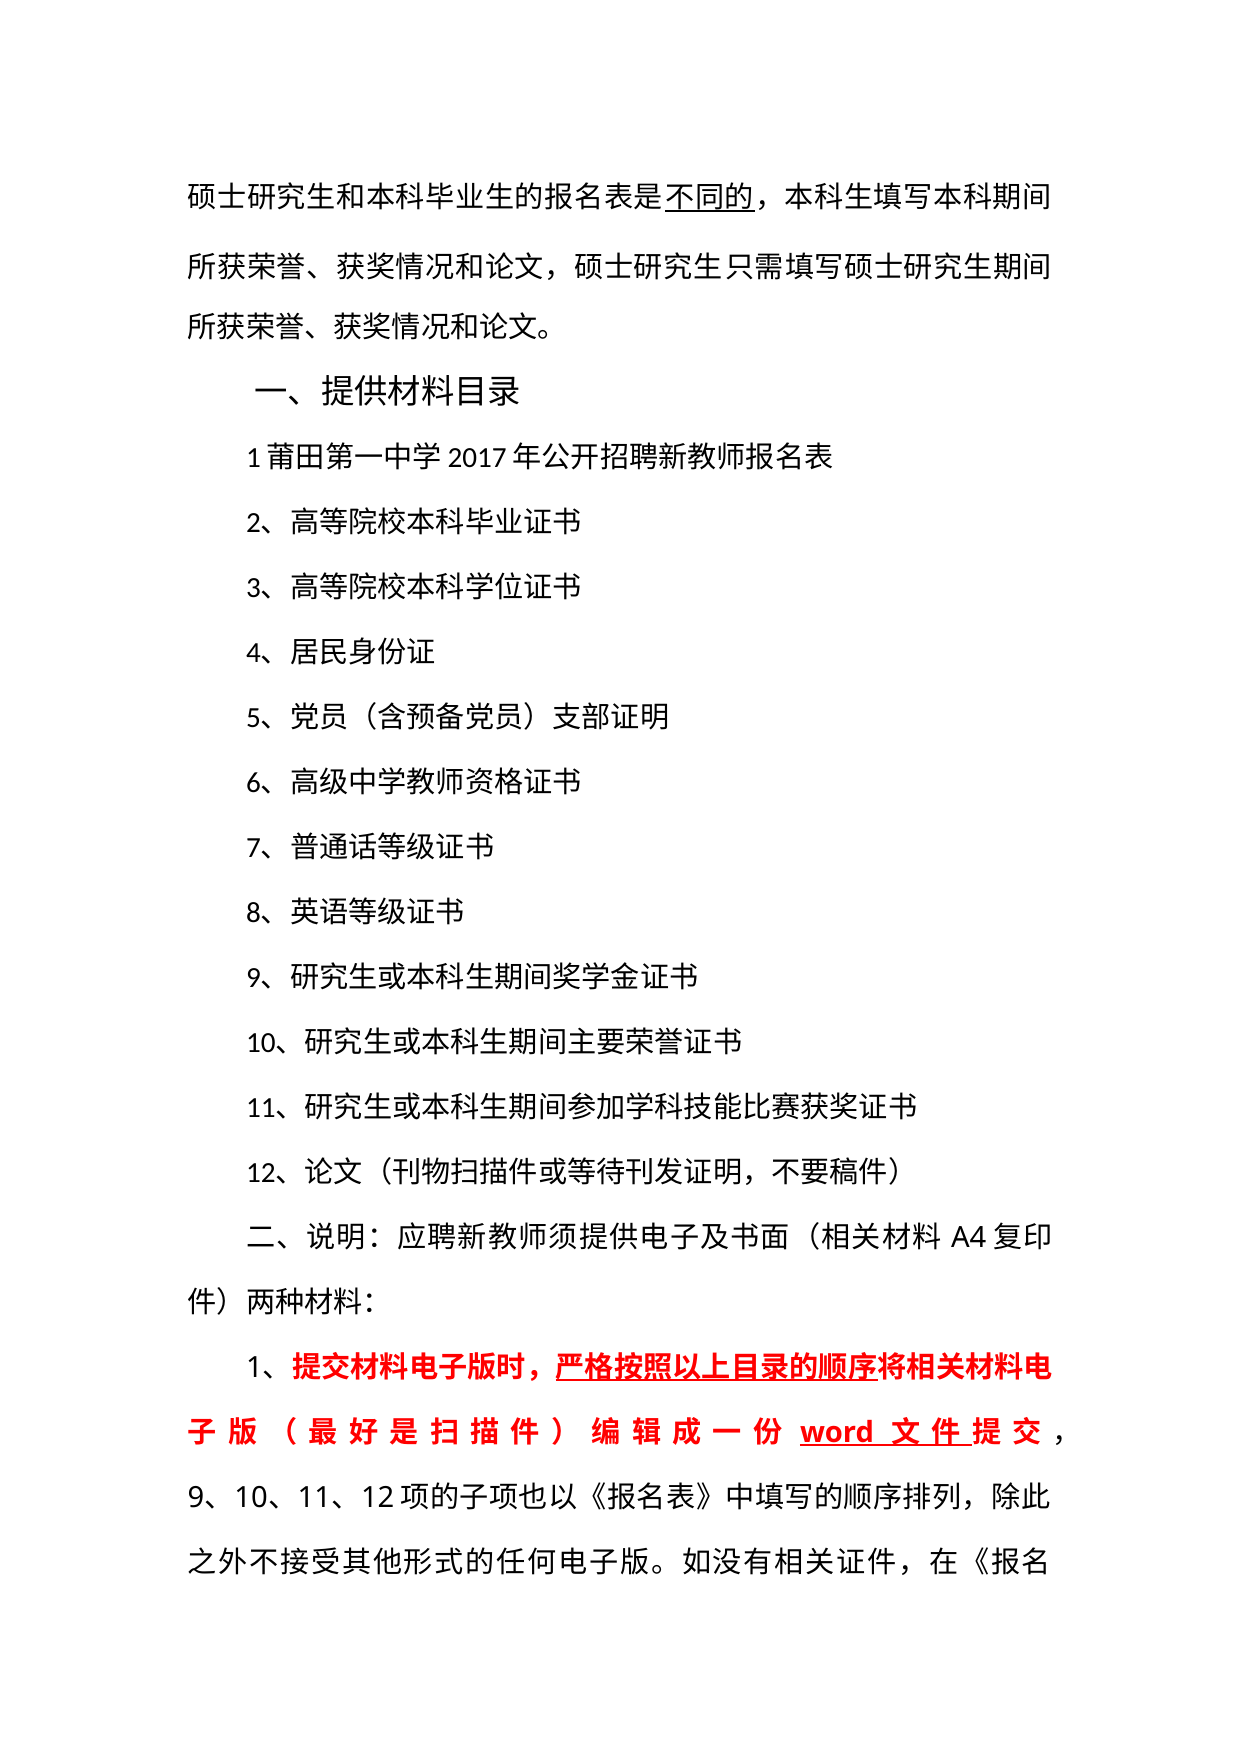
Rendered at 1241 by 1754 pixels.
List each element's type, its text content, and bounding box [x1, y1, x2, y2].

text 1莆田第一中学2017年公开招聘新教师报名表 [187, 422, 1053, 487]
text 一、提供材料目录 [187, 357, 1053, 422]
text 7、普通话等级证书 [187, 812, 1053, 877]
text 8、英语等级证书 [187, 877, 1053, 942]
text 6、高级中学教师资格证书 [187, 747, 1053, 812]
text 10、研究生或本科生期间主要荣誉证书 [187, 1007, 1053, 1072]
text 9、研究生或本科生期间奖学金证书 [187, 942, 1053, 1007]
text 3、高等院校本科学位证书 [187, 552, 1053, 617]
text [187, 162, 1053, 357]
text 2、高等院校本科毕业证书 [187, 487, 1053, 552]
text 5、党员（含预备党员）支部证明 [187, 682, 1053, 747]
text 4、居民身份证 [187, 617, 1053, 682]
text 二、说明：应聘新教师须提供电子及书面（相关材料A4复印件）两种材料： [187, 1202, 1053, 1332]
text 12、论文（刊物扫描件或等待刊发证明，不要稿件） [187, 1137, 1053, 1202]
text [187, 1332, 1053, 1592]
text 11、研究生或本科生期间参加学科技能比赛获奖证书 [187, 1072, 1053, 1137]
